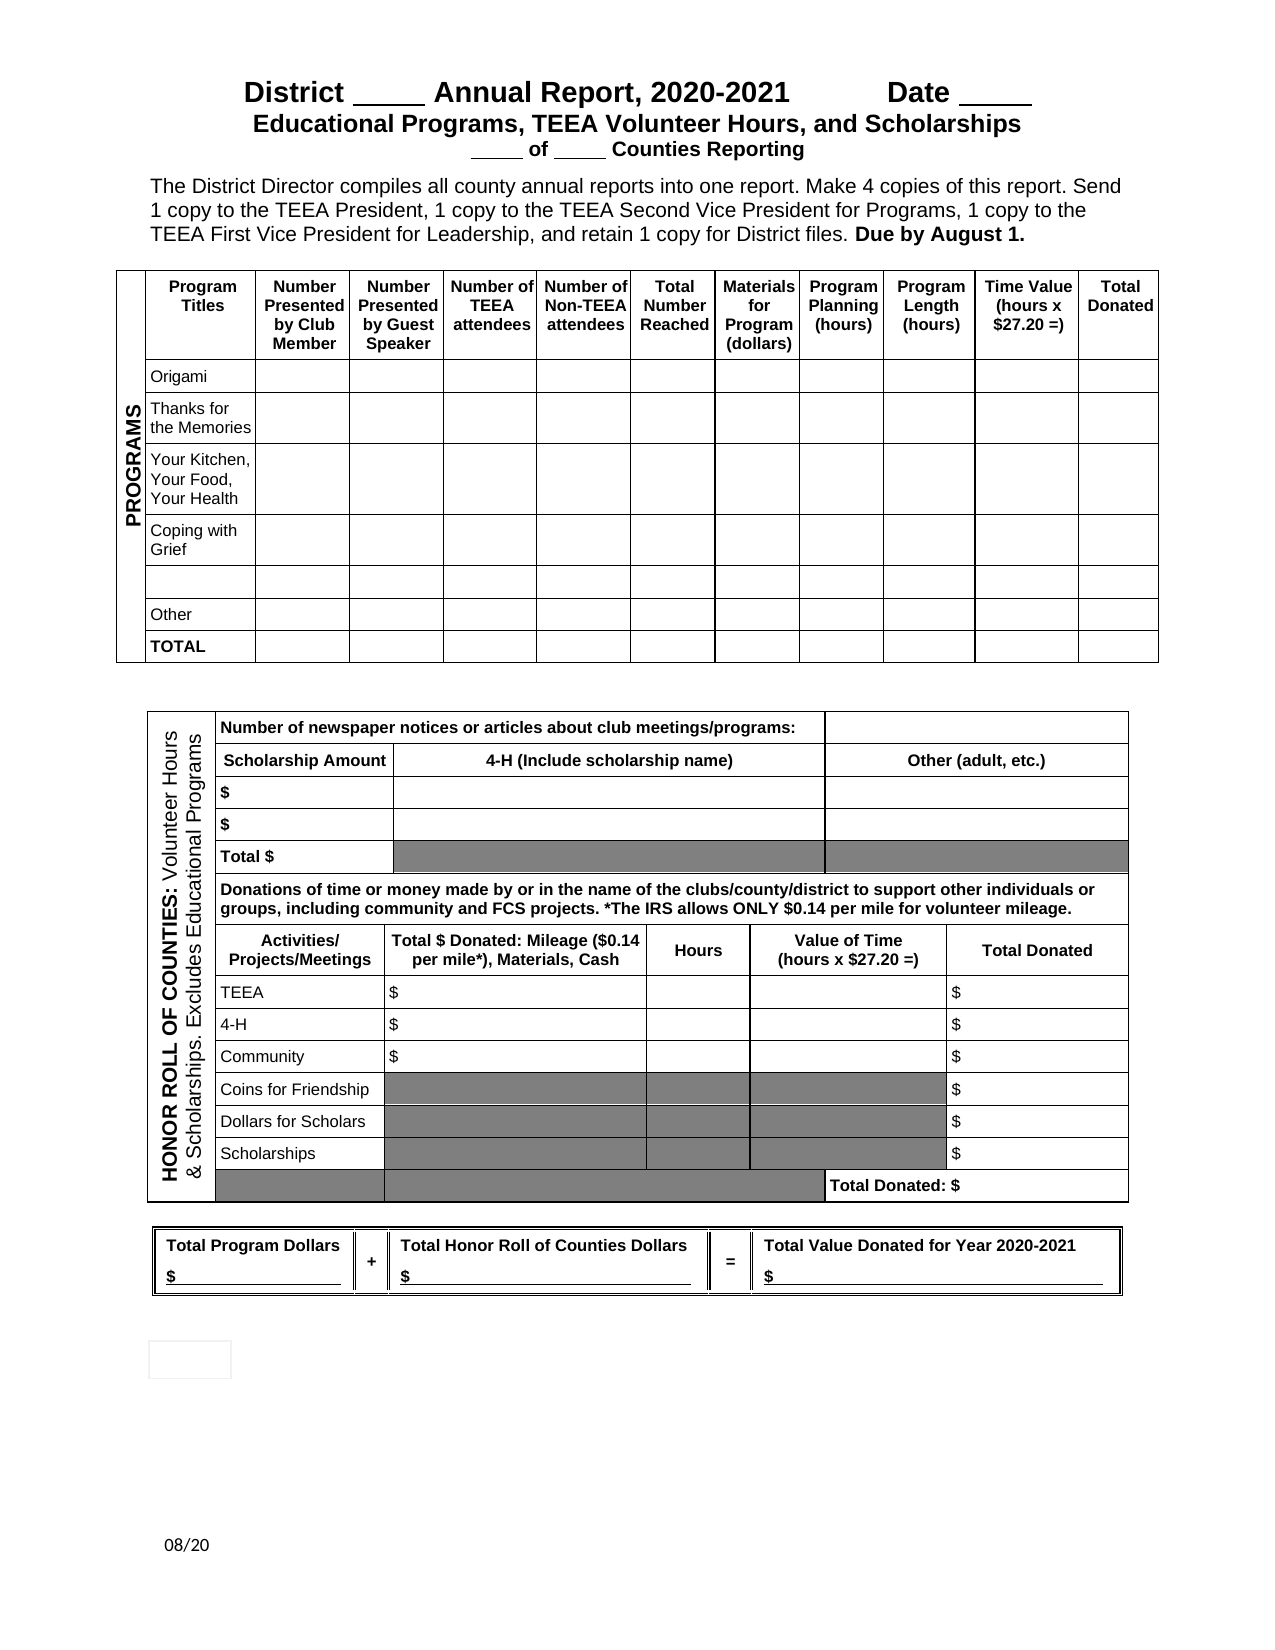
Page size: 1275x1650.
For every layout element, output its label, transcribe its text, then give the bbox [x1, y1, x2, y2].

table_cell [976, 444, 1078, 514]
table_cell [394, 809, 824, 840]
table_cell [800, 631, 883, 662]
table_cell [350, 566, 443, 597]
table_cell [826, 809, 1128, 840]
table_cell [537, 631, 630, 662]
table_cell [444, 631, 536, 662]
table_header = [709, 1228, 752, 1292]
table_cell [256, 360, 349, 392]
table_cell 4-H [216, 1009, 384, 1040]
table_cell [647, 1009, 749, 1040]
table_cell [826, 777, 1128, 808]
table_cell [256, 393, 349, 443]
table_cell Coins for Friendship [216, 1073, 384, 1104]
table_cell [256, 515, 349, 565]
table_cell [884, 515, 974, 565]
text Educational Programs, TEEA Volunteer Hours, and Scholarships [150, 108, 1125, 137]
table_cell [350, 631, 443, 662]
table_cell Scholarships [216, 1138, 384, 1169]
table_cell $ [947, 1041, 1128, 1072]
table_header Number Presented by Club Member [256, 271, 349, 359]
table_cell [751, 1138, 946, 1169]
table_cell $ [216, 777, 393, 808]
table_cell [976, 360, 1078, 392]
table_cell $ [947, 1138, 1128, 1169]
table_cell [444, 566, 536, 597]
table_cell [385, 1138, 646, 1169]
subtitle District Annual Report, 2020-2021 Date [150, 75, 1125, 108]
table_cell $ [385, 976, 646, 1008]
table_cell [350, 599, 443, 630]
table_cell [647, 1041, 749, 1072]
table_cell $ [385, 1009, 646, 1040]
table_cell [631, 566, 714, 597]
table_cell [751, 1041, 946, 1072]
table_cell [350, 515, 443, 565]
table_cell [1079, 599, 1158, 630]
table_cell [350, 444, 443, 514]
table_header Number Presented by Guest Speaker [350, 271, 443, 359]
table_cell [444, 393, 536, 443]
table_cell [256, 599, 349, 630]
table_header Program Titles [146, 271, 255, 359]
table_cell [385, 1106, 646, 1137]
table_cell [800, 566, 883, 597]
table_cell [884, 566, 974, 597]
table_header Materials for Program (dollars) [716, 271, 799, 359]
table_cell [537, 515, 630, 565]
table_cell $ [385, 1041, 646, 1072]
table_cell Hours [647, 925, 749, 975]
table_cell 4-H (Include scholarship name) [394, 744, 824, 776]
table_cell [350, 360, 443, 392]
table_cell [1079, 360, 1158, 392]
table_cell [751, 976, 946, 1008]
table_cell Dollars for Scholars [216, 1106, 384, 1137]
table_header PROGRAMS [117, 271, 145, 662]
table_cell [976, 599, 1078, 630]
table_cell [800, 444, 883, 514]
table_cell Total $ Donated: Mileage ($0.14 per mile*), Materials, Cash [385, 925, 646, 975]
table_cell [976, 566, 1078, 597]
table_cell [444, 515, 536, 565]
table_cell [385, 1170, 824, 1201]
table_cell [716, 515, 799, 565]
table_cell [394, 777, 824, 808]
table_cell [800, 515, 883, 565]
table_cell Activities/Projects/Meetings [216, 925, 384, 975]
table_header Total Value Donated for Year 2020-2021 $ [752, 1230, 1119, 1292]
table_header Number of TEEA attendees [444, 271, 536, 359]
table_cell [751, 1106, 946, 1137]
table_cell [647, 1138, 749, 1169]
table_header [826, 712, 1128, 743]
table_cell [537, 393, 630, 443]
table_cell [800, 360, 883, 392]
table_cell [350, 393, 443, 443]
table_cell Origami [146, 360, 255, 392]
table_cell [537, 444, 630, 514]
table_cell [884, 393, 974, 443]
table_cell [647, 1106, 749, 1137]
table_cell Scholarship Amount [216, 744, 393, 776]
table_cell [256, 566, 349, 597]
table_cell [884, 444, 974, 514]
table_cell Total Donated: $ [826, 1170, 1128, 1201]
table_cell [1079, 444, 1158, 514]
table_cell [631, 393, 714, 443]
table_cell [800, 599, 883, 630]
table_cell [1079, 566, 1158, 597]
table_cell Community [216, 1041, 384, 1072]
table_cell Donations of time or money made by or in the name of the clubs/county/district to support other individuals or groups, including community and FCS projects. *The IRS allows ONLY $0.14 per mile for volunteer mileage. [216, 874, 1128, 924]
table_header Total Honor Roll of Counties Dollars $ [388, 1228, 709, 1292]
table_cell [444, 444, 536, 514]
table_cell [631, 360, 714, 392]
table_cell [647, 1073, 749, 1104]
table_cell [216, 1170, 384, 1201]
table_cell [631, 599, 714, 630]
table_cell [976, 515, 1078, 565]
table_cell [716, 566, 799, 597]
table_cell TOTAL [146, 631, 255, 662]
table_header Time Value (hours x $27.20 =) [976, 271, 1078, 359]
table_header Number of newspaper notices or articles about club meetings/programs: [216, 712, 824, 743]
table_cell [394, 841, 824, 872]
table_cell [751, 1009, 946, 1040]
table_cell [716, 631, 799, 662]
table_cell [631, 515, 714, 565]
table_cell [537, 566, 630, 597]
table_cell Value of Time (hours x $27.20 =) [751, 925, 946, 975]
table_cell [716, 393, 799, 443]
table_cell [444, 360, 536, 392]
table_cell Your Kitchen, Your Food, Your Health [146, 444, 255, 514]
table_cell [146, 566, 255, 597]
table_cell [751, 1073, 946, 1104]
table_cell Thanks for the Memories [146, 393, 255, 443]
table_cell [716, 599, 799, 630]
table_cell [647, 976, 749, 1008]
table_cell [1079, 515, 1158, 565]
table_header Program Length (hours) [884, 271, 974, 359]
table_cell [1079, 393, 1158, 443]
table_cell Other (adult, etc.) [826, 744, 1128, 776]
table_header Total Donated [1079, 271, 1158, 359]
table_cell [884, 599, 974, 630]
table_header Total Number Reached [631, 271, 714, 359]
table_cell [631, 444, 714, 514]
table_cell [444, 599, 536, 630]
table_header + [355, 1230, 388, 1292]
table_cell [826, 841, 1128, 872]
table_cell $ [947, 1009, 1128, 1040]
table_cell [976, 393, 1078, 443]
table_cell [800, 393, 883, 443]
table_cell [884, 631, 974, 662]
table_cell Total Donated [947, 925, 1128, 975]
table_cell Total $ [216, 841, 393, 872]
table_cell [1079, 631, 1158, 662]
table_cell $ [216, 809, 393, 840]
table_cell [884, 360, 974, 392]
table_cell [976, 631, 1078, 662]
table_cell Coping with Grief [146, 515, 255, 565]
table_header Total Program Dollars $ [156, 1230, 354, 1292]
table_header Program Planning (hours) [800, 271, 883, 359]
table_header HONOR ROLL OF COUNTIES: Volunteer Hours & Scholarships. Excludes Educational Programs [148, 712, 215, 1201]
table_cell [631, 631, 714, 662]
table_cell [716, 444, 799, 514]
table_cell Other [146, 599, 255, 630]
table_cell $ [947, 976, 1128, 1008]
table_cell [256, 631, 349, 662]
table_cell $ [947, 1106, 1128, 1137]
table_cell [537, 360, 630, 392]
table_cell $ [947, 1073, 1128, 1104]
table_cell [385, 1073, 646, 1104]
text of Counties Reporting [150, 137, 1125, 161]
text The District Director compiles all county annual reports into one report. Make 4 copies of this report. Send 1 copy to the TEEA President, 1 copy to the TEEA Second Vice President for Programs, 1 copy to the TEEA First Vice President for Leadership, and retain 1 copy for District files. Due by August 1. [150, 174, 1125, 246]
table_cell [256, 444, 349, 514]
table_header Number of Non-TEEA attendees [537, 271, 630, 359]
table_cell [537, 599, 630, 630]
table_cell [716, 360, 799, 392]
table_cell TEEA [216, 976, 384, 1008]
